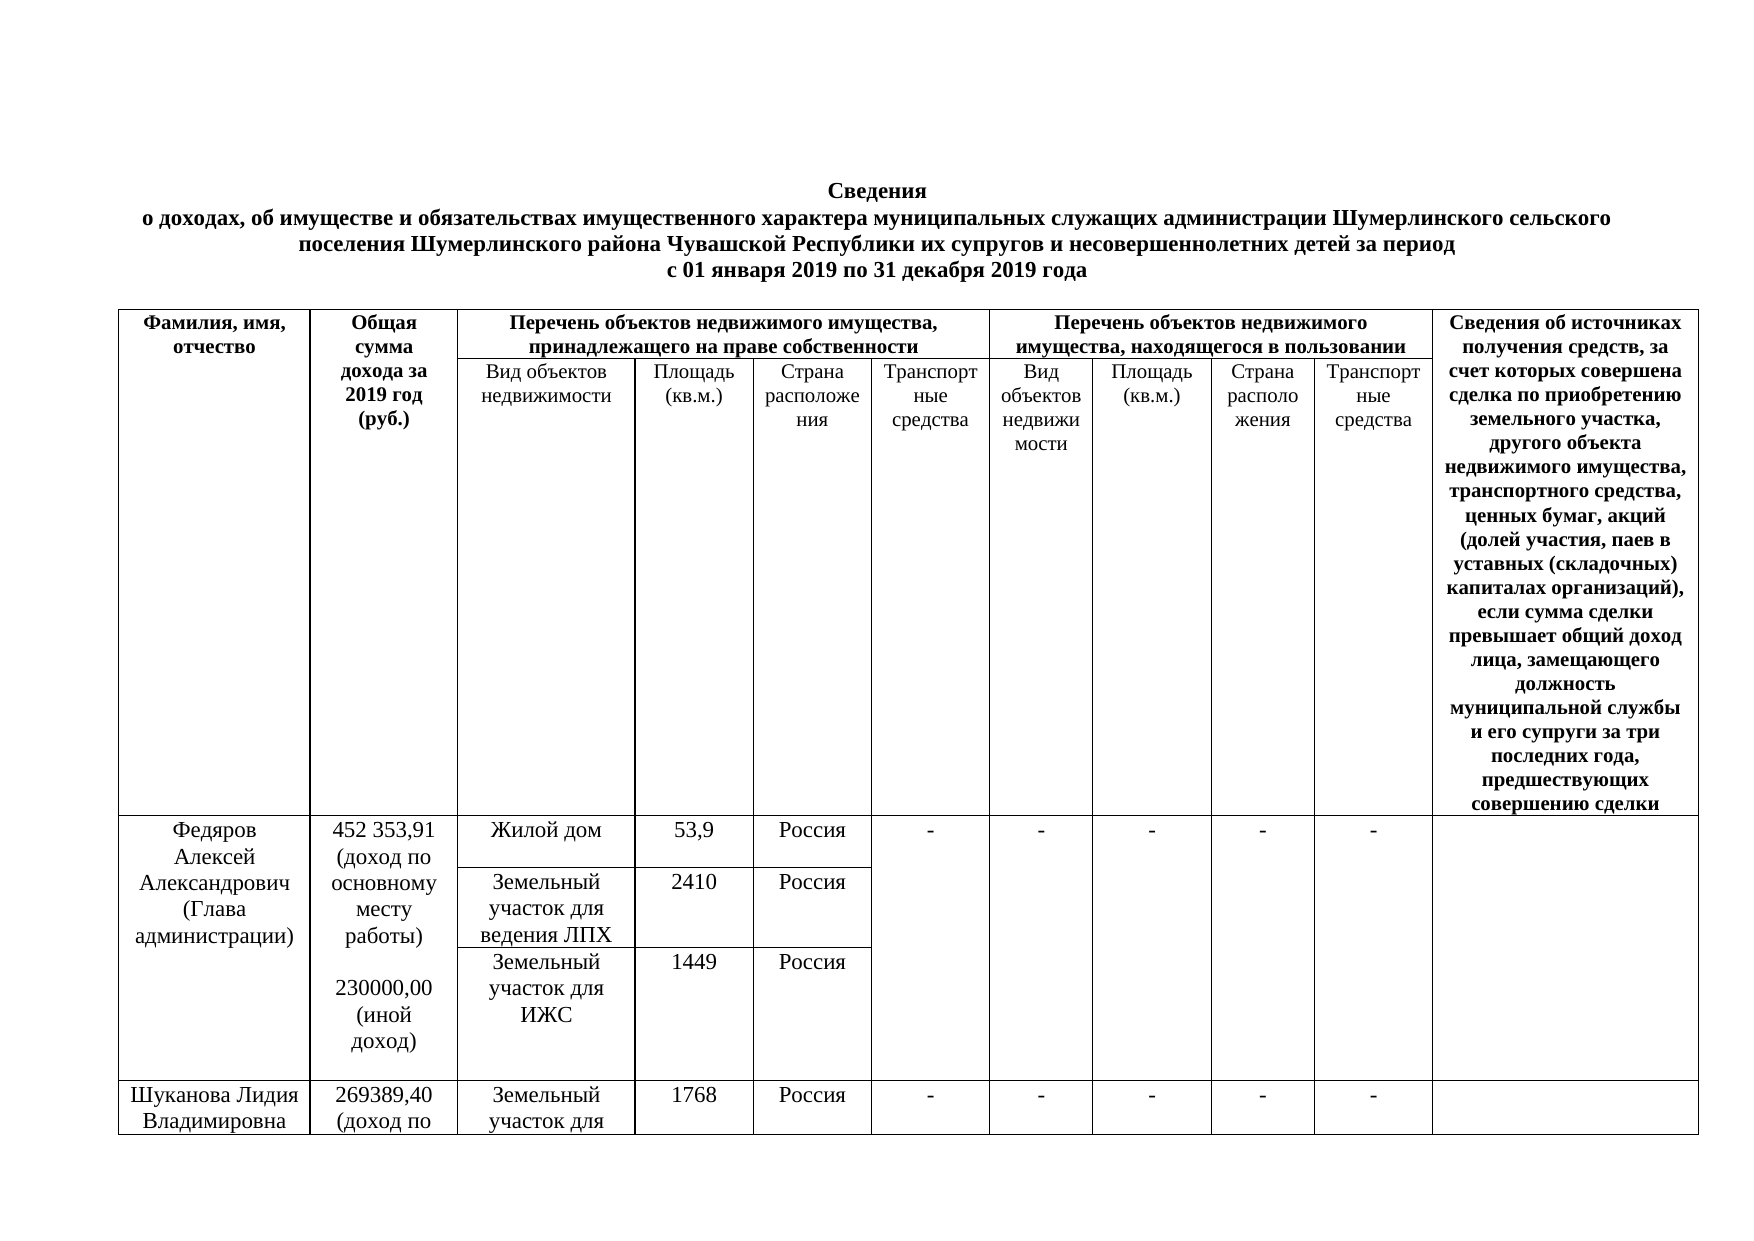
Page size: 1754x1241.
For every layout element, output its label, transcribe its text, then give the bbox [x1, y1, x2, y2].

table_cell Транспортные средства [872, 359, 989, 815]
table_cell - [990, 816, 1092, 1080]
text о доходах, об имуществе и обязательствах имущественного характера муниципальных служащих администрации Шумерлинского сельского поселения Шумерлинского района Чувашской Республики их супругов и несовершеннолетних детей за период [118, 203, 1636, 256]
table_cell Страна расположения [1212, 359, 1314, 815]
table_cell Земельный участок для ИЖС [458, 948, 634, 1080]
text с 01 января 2019 по 31 декабря 2019 года [118, 256, 1636, 283]
table_cell 53,9 [636, 816, 753, 867]
table_cell - [1315, 816, 1432, 1080]
table_cell 452 353,91 (доход по основному месту работы) 230000,00 (иной доход) [311, 816, 457, 1080]
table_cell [311, 1081, 457, 1134]
table_cell - [990, 1081, 1092, 1134]
table_cell 1768 [636, 1081, 753, 1134]
table_cell Вид объектов недвижимости [458, 359, 634, 815]
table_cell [119, 1081, 309, 1134]
table_cell Россия [754, 1081, 871, 1134]
table_cell - [1093, 816, 1211, 1080]
table_cell [1433, 1081, 1698, 1134]
table_cell - [872, 816, 989, 1080]
table_cell Россия [754, 868, 871, 947]
table_cell Россия [754, 816, 871, 867]
table_cell Вид объектов недвижимости [990, 359, 1092, 815]
table_cell Площадь (кв.м.) [636, 359, 753, 815]
table_cell Транспортные средства [1315, 359, 1432, 815]
table_header Перечень объектов недвижимого имущества, принадлежащего на праве собственности [458, 310, 989, 358]
table_header Сведения об источниках получения средств, за счет которых совершена сделка по приобретению земельного участка, другого объекта недвижимого имущества, транспортного средства, ценных бумаг, акций (долей участия, паев в уставных (складочных) капиталах организаций), если сумма сделки превышает общий доход лица, замещающего должность муниципальной службы и его супруги за три последних года, предшествующих совершению сделки [1433, 310, 1698, 815]
table_cell 2410 [636, 868, 753, 947]
table_cell 1449 [636, 948, 753, 1080]
text Сведения [118, 177, 1636, 203]
table_header Общая сумма дохода за 2019 год (руб.) [311, 310, 457, 815]
table_header Фамилия, имя, отчество [119, 310, 309, 815]
table_cell [1433, 816, 1698, 1080]
table_cell - [1212, 1081, 1314, 1134]
table_cell - [872, 1081, 989, 1134]
table_cell - [1093, 1081, 1211, 1134]
table_cell Земельный участок для ведения ЛПХ [458, 868, 634, 947]
table_cell Жилой дом [458, 816, 634, 867]
table_cell - [1315, 1081, 1432, 1134]
table_cell Россия [754, 948, 871, 1080]
table_cell Федяров Алексей Александрович (Глава администрации) [119, 816, 309, 1080]
table_cell - [1212, 816, 1314, 1080]
table_header Перечень объектов недвижимого имущества, находящегося в пользовании [990, 310, 1432, 358]
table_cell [458, 1081, 634, 1134]
table_cell Страна расположения [754, 359, 871, 815]
table_cell Площадь (кв.м.) [1093, 359, 1211, 815]
